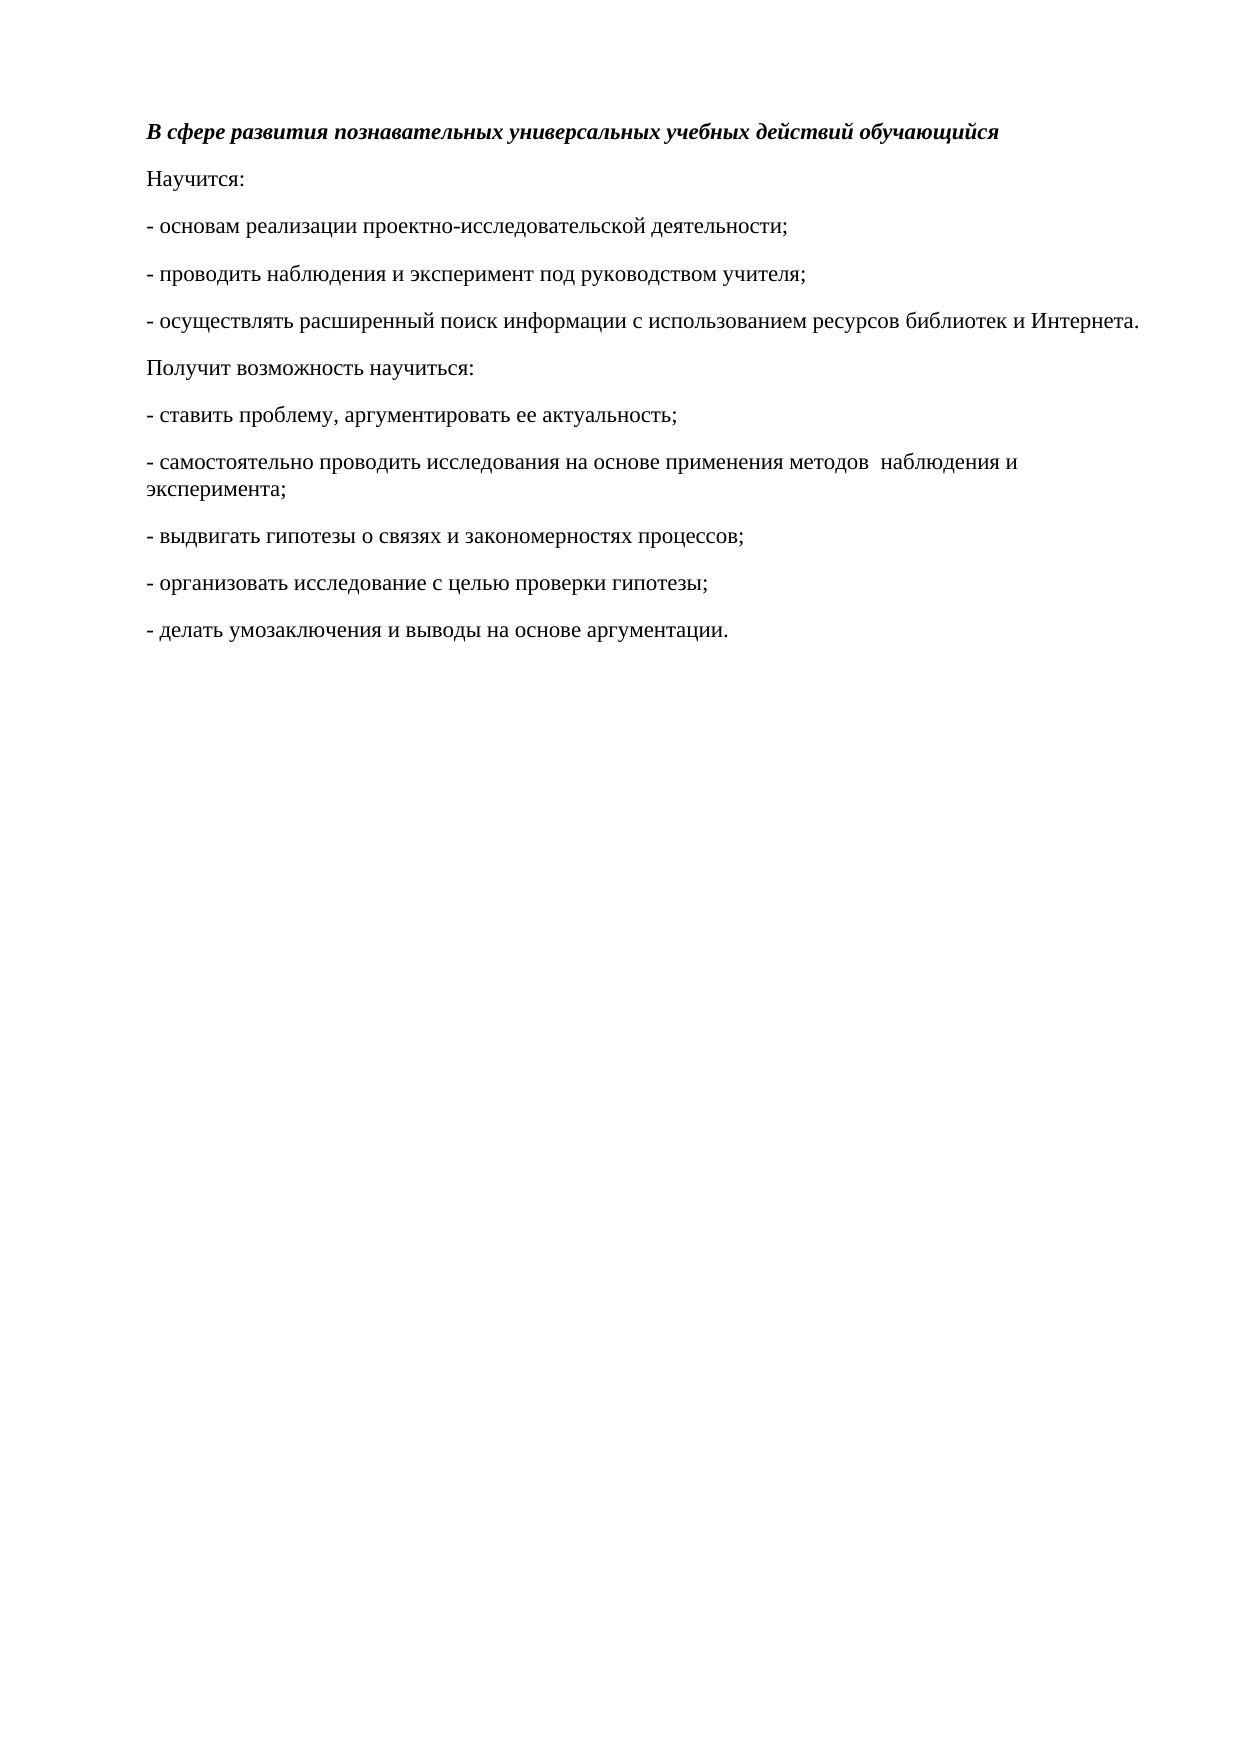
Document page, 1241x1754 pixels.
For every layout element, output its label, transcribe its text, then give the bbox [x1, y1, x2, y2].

text - выдвигать гипотезы о связях и закономерностях процессов; [146, 522, 1152, 548]
text - ставить проблему, аргументировать ее актуальность; [146, 401, 1152, 428]
text - делать умозаключения и выводы на основе аргументации. [146, 616, 1152, 643]
text В сфере развития познавательных универсальных учебных действий обучающийся [509, 118, 1152, 144]
text Научится: [146, 165, 1152, 192]
text - основам реализации проектно-исследовательской деятельности; [146, 212, 1152, 239]
text В сфере развития познавательных универсальных учебных действий обучающийся [146, 118, 334, 144]
text - проводить наблюдения и эксперимент под руководством учителя; [146, 260, 1152, 286]
text Получит возможность научиться: [146, 354, 1152, 380]
text - самостоятельно проводить исследования на основе применения методов наблюдения и эксперимента; [146, 448, 1152, 501]
text - организовать исследование с целью проверки гипотезы; [146, 569, 1152, 596]
text - осуществлять расширенный поиск информации с использованием ресурсов библиотек и Интернета. [146, 307, 1152, 333]
